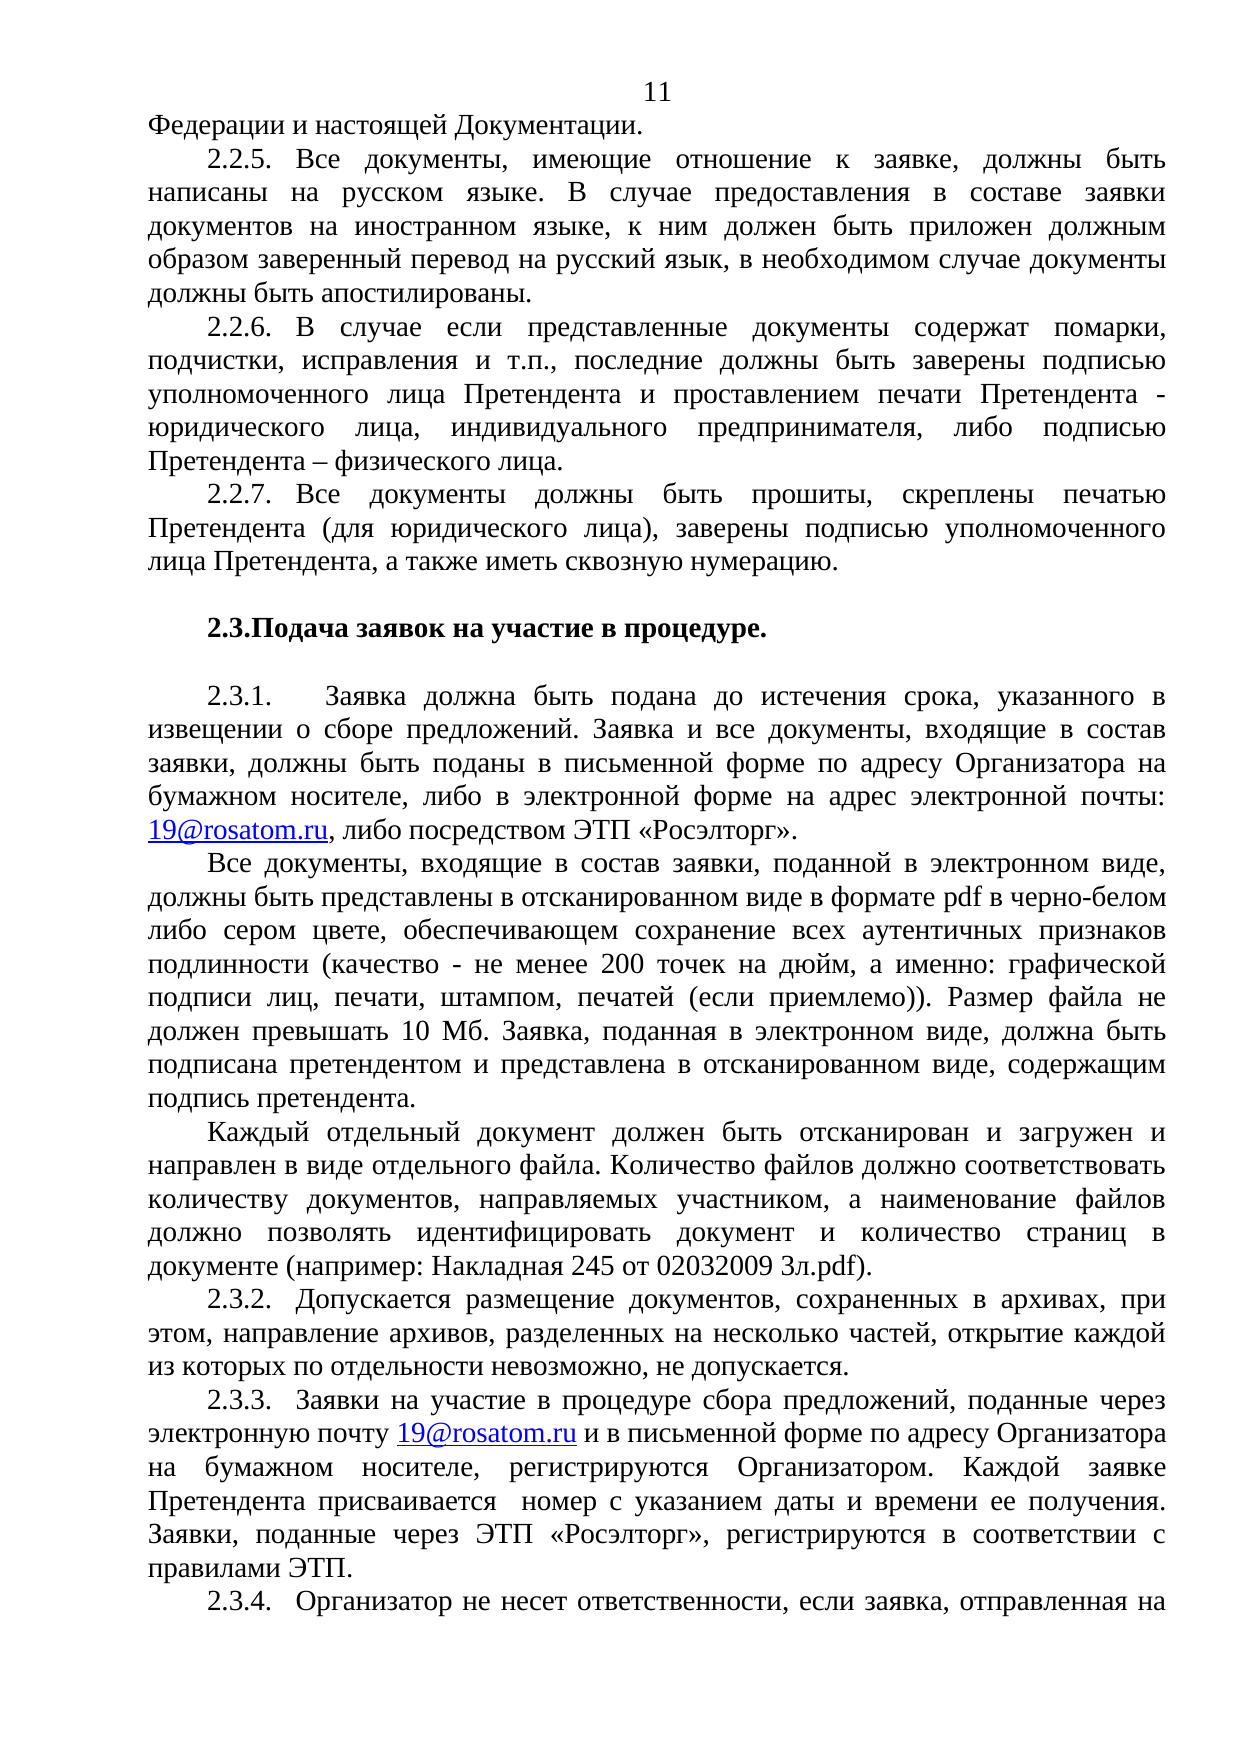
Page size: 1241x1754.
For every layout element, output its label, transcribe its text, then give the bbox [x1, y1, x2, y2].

list Все документы, входящие в состав заявки, поданной в электронном виде, должны быть представлены в отсканированном виде в формате pdf в черно-белом либо сером цвете, обеспечивающем сохранение всех аутентичных признаков подлинности (качество - не менее 200 точек на дюйм, а именно: графической подписи лиц, печати, штампом, печатей (если приемлемо)). Размер файла не должен превышать 10 Мб. Заявка, поданная в электронном виде, должна быть подписана претендентом и представлена в отсканированном виде, содержащим подпись претендента. [148, 845, 1167, 1114]
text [148, 1583, 1167, 1617]
text Заявки на участие в процедуре сбора предложений, поданные через электронную почту 19@rosatom.ru и в письменной форме по адресу Организатора на бумажном носителе, регистрируются Организатором. Каждой заявке Претендента присваивается номер с указанием даты и времени ее получения. Заявки, поданные через ЭТП «Росэлторг», регистрируются в соответствии с правилами ЭТП. [148, 1382, 1167, 1583]
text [148, 107, 1167, 141]
text Каждый отдельный документ должен быть отсканирован и загружен и направлен в виде отдельного файла. Количество файлов должно соответствовать количеству документов, направляемых участником, а наименование файлов должно позволять идентифицировать документ и количество страниц в документе (например: Накладная 245 от 02032009 3л.pdf). [148, 1114, 1167, 1281]
text Все документы должны быть прошиты, скреплены печатью Претендента (для юридического лица), заверены подписью уполномоченного лица Претендента, а также иметь сквозную нумерацию. [148, 476, 1167, 577]
text Все документы, имеющие отношение к заявке, должны быть написаны на русском языке. В случае предоставления в составе заявки документов на иностранном языке, к ним должен быть приложен должным образом заверенный перевод на русский язык, в необходимом случае документы должны быть апостилированы. [148, 141, 1167, 309]
text Заявка должна быть подана до истечения срока, указанного в извещении о сборе предложений. Заявка и все документы, входящие в состав заявки, должны быть поданы в письменной форме по адресу Организатора на бумажном носителе, либо в электронной форме на адрес электронной почты: 19@rosatom.ru, либо посредством ЭТП «Росэлторг». [148, 678, 1167, 845]
text Допускается размещение документов, сохраненных в архивах, при этом, направление архивов, разделенных на несколько частей, открытие каждой из которых по отдельности невозможно, не допускается. [148, 1281, 1167, 1382]
text В случае если представленные документы содержат помарки, подчистки, исправления и т.п., последние должны быть заверены подписью уполномоченного лица Претендента и проставлением печати Претендента - юридического лица, индивидуального предпринимателя, либо подписью Претендента – физического лица. [148, 309, 1167, 476]
subtitle Подача заявок на участие в процедуре. [148, 611, 1167, 644]
